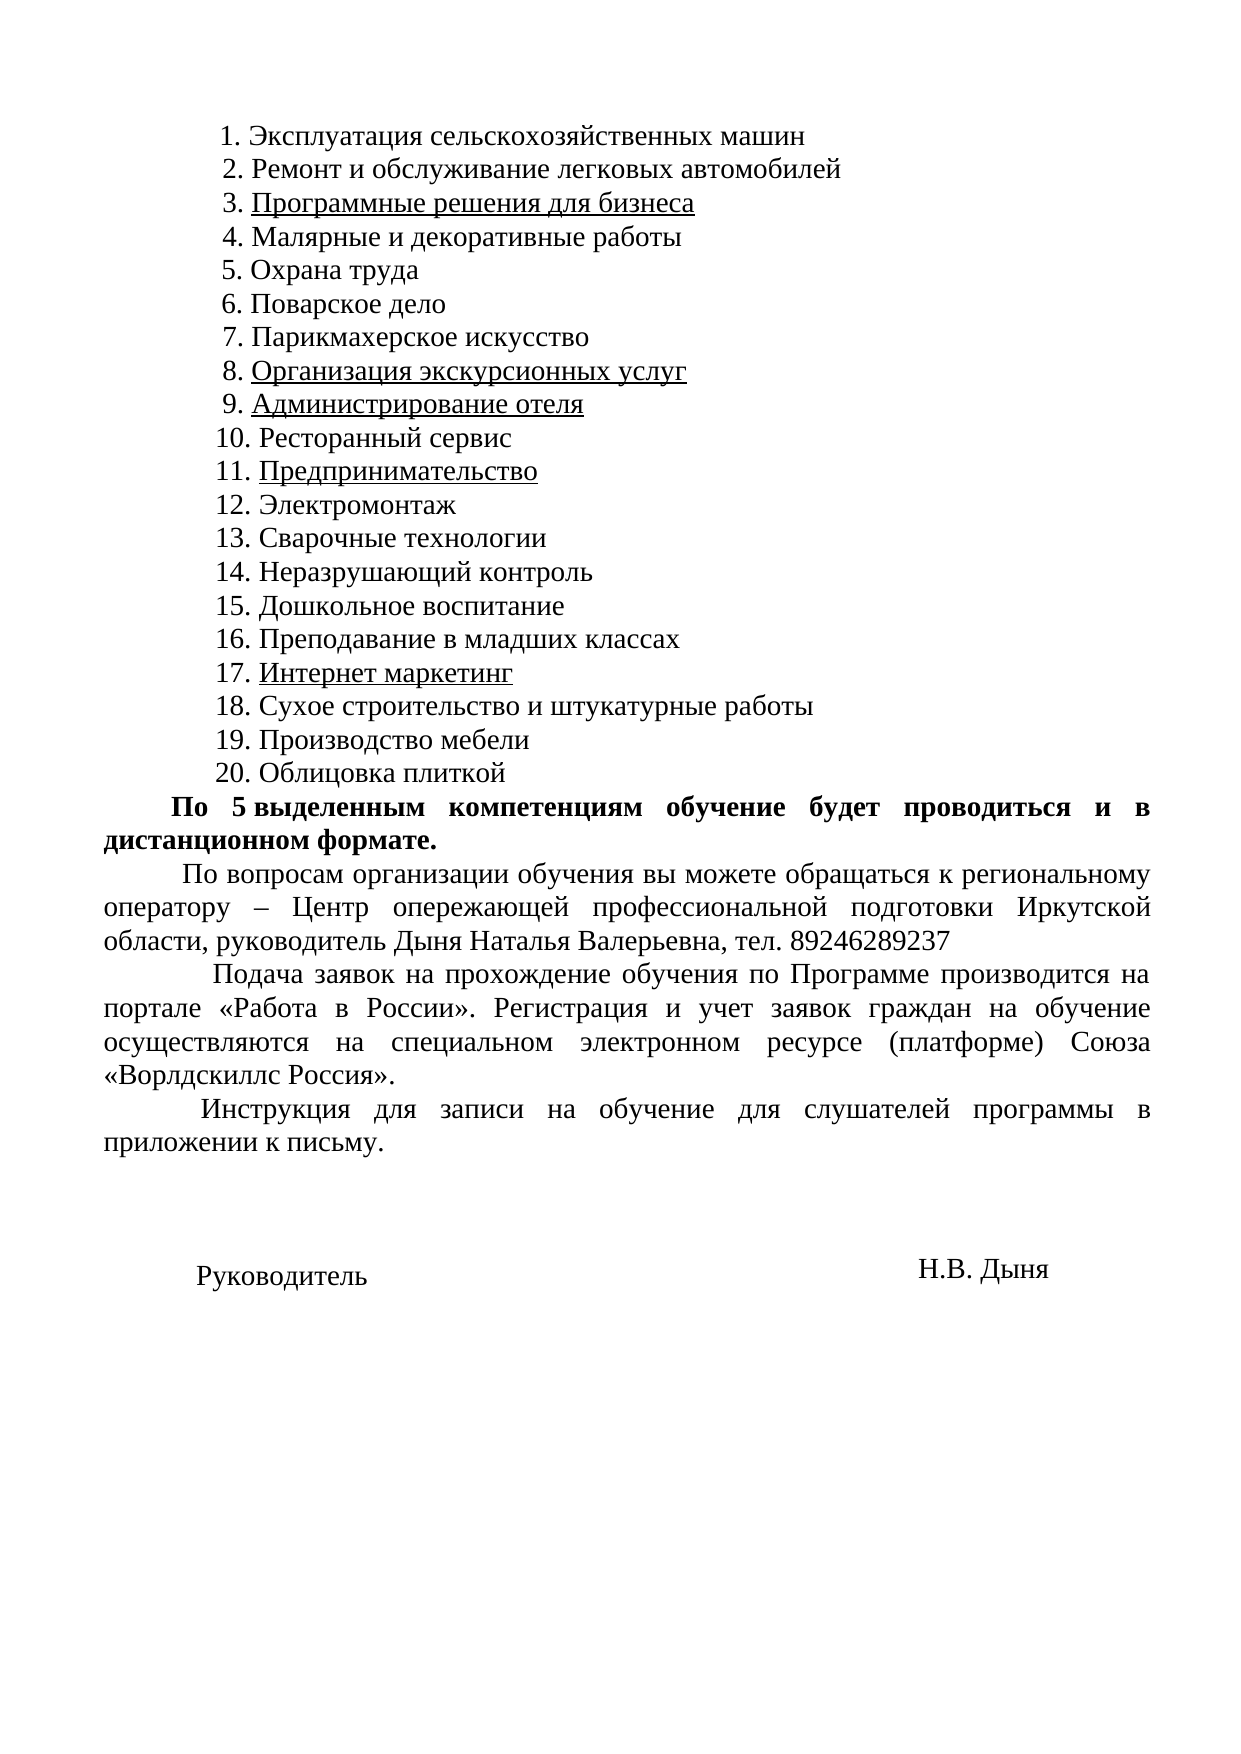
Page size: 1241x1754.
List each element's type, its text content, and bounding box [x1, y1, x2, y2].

text 20. Облицовка плиткой [215, 755, 1152, 789]
text 7. Парикмахерское искусство [215, 319, 1152, 353]
text 11. Предпринимательство [215, 453, 1152, 487]
text 2. Ремонт и обслуживание легковых автомобилей [215, 152, 1152, 185]
text 10. Ресторанный сервис [215, 420, 1152, 453]
text 4. Малярные и декоративные работы [215, 219, 1152, 252]
text 3. Программные решения для бизнеса [215, 185, 1152, 219]
text 16. Преподавание в младших классах [215, 621, 1152, 655]
table_header Н.В. Дыня [666, 1225, 1152, 1292]
text По вопросам организации обучения вы можете обращаться к региональному оператору – Центр опережающей профессиональной подготовки Иркутской области, руководитель Дыня Наталья Валерьевна, тел. 89246289237 [103, 856, 1152, 957]
text 6. Поварское дело [177, 286, 1152, 319]
text Инструкция для записи на обучение для слушателей программы в приложении к письму. [103, 1091, 1152, 1158]
text 9. Администрирование отеля [215, 386, 1152, 420]
text 17. Интернет маркетинг [215, 655, 1152, 688]
text 18. Сухое строительство и штукатурные работы [215, 688, 1152, 722]
text 14. Неразрушающий контроль [215, 554, 1152, 588]
table_header Руководитель [177, 1225, 666, 1292]
text Подача заявок на прохождение обучения по Программе производится на портале «Работа в России». Регистрация и учет заявок граждан на обучение осуществляются на специальном электронном ресурсе (платформе) Союза «Ворлдскиллс Россия». [103, 957, 1152, 1091]
text 19. Производство мебели [215, 722, 1152, 755]
text 13. Сварочные технологии [215, 521, 1152, 554]
text 12. Электромонтаж [215, 487, 1152, 521]
text По 5 выделенным компетенциям обучение будет проводиться и в дистанционном формате. [103, 789, 1152, 856]
text 1. Эксплуатация сельскохозяйственных машин [29, 118, 1152, 152]
text 8. Организация экскурсионных услуг [215, 353, 1152, 386]
text 15. Дошкольное воспитание [215, 588, 1152, 621]
text 5. Охрана труда [177, 252, 1152, 286]
